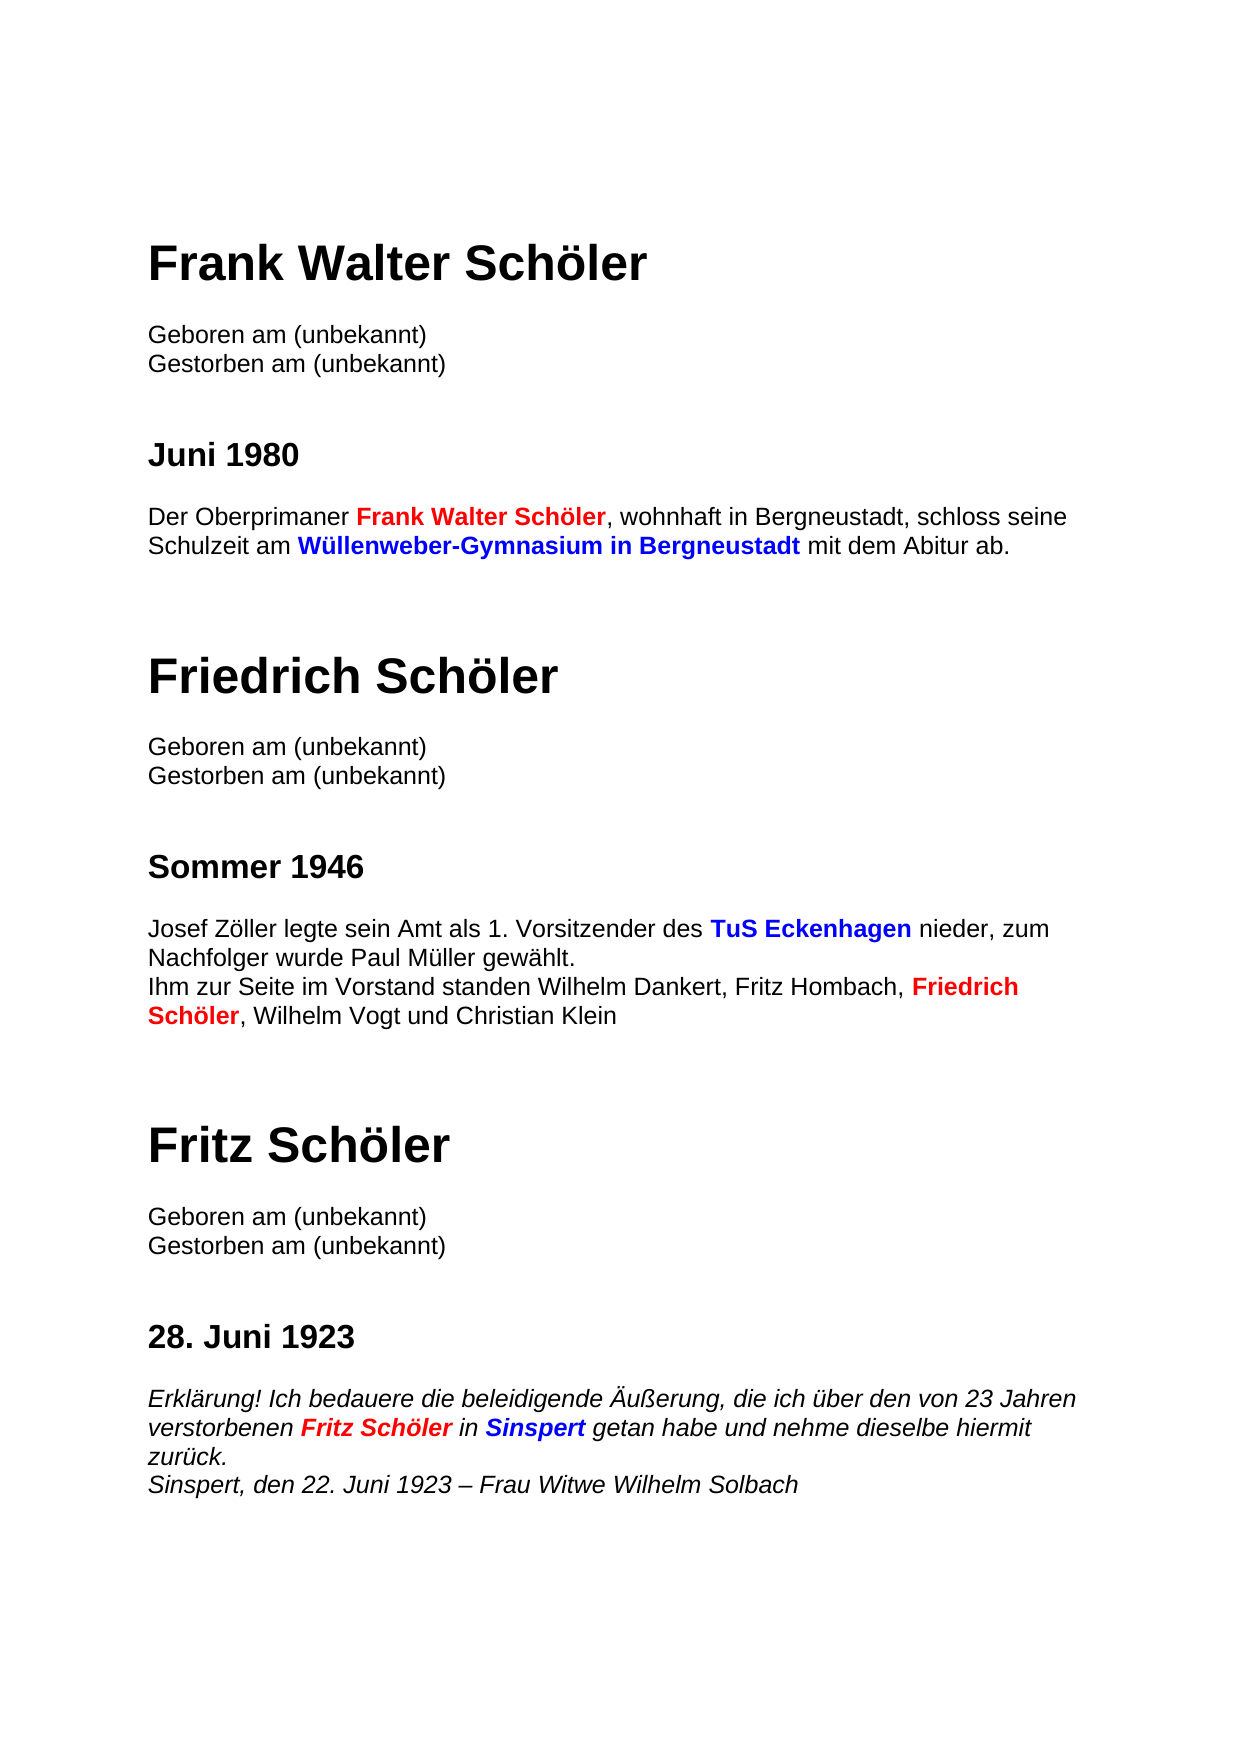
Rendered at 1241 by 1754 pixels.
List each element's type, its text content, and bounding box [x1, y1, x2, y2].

text Sinspert, den 22. Juni 1923 – Frau Witwe Wilhelm Solbach [148, 1470, 1093, 1499]
text Ihm zur Seite im Vorstand standen Wilhelm Dankert, Fritz Hombach, Friedrich Schöler, Wilhelm Vogt und Christian Klein [148, 972, 1093, 1029]
text Josef Zöller legte sein Amt als 1. Vorsitzender des TuS Eckenhagen nieder, zum Nachfolger wurde Paul Müller gewählt. [148, 914, 1093, 972]
text Frank Walter Schöler [148, 234, 1093, 291]
text 28. Juni 1923 [148, 1317, 1093, 1355]
text Geboren am (unbekannt) [148, 1202, 1093, 1231]
text Geboren am (unbekannt) [148, 732, 1093, 761]
text Gestorben am (unbekannt) [148, 1231, 1093, 1259]
text Gestorben am (unbekannt) [148, 761, 1093, 790]
text Friedrich Schöler [148, 646, 1093, 703]
text Geboren am (unbekannt) [148, 320, 1093, 349]
text Der Oberprimaner Frank Walter Schöler, wohnhaft in Bergneustadt, schloss seine Schulzeit am Wüllenweber-Gymnasium in Bergneustadt mit dem Abitur ab. [148, 502, 1093, 560]
text Erklärung! Ich bedauere die beleidigende Äußerung, die ich über den von 23 Jahren verstorbenen Fritz Schöler in Sinspert getan habe und nehme dieselbe hiermit zurück. [148, 1384, 1093, 1470]
text Fritz Schöler [148, 1116, 1093, 1173]
text Juni 1980 [148, 435, 1093, 473]
text Gestorben am (unbekannt) [148, 349, 1093, 378]
text Sommer 1946 [148, 847, 1093, 886]
